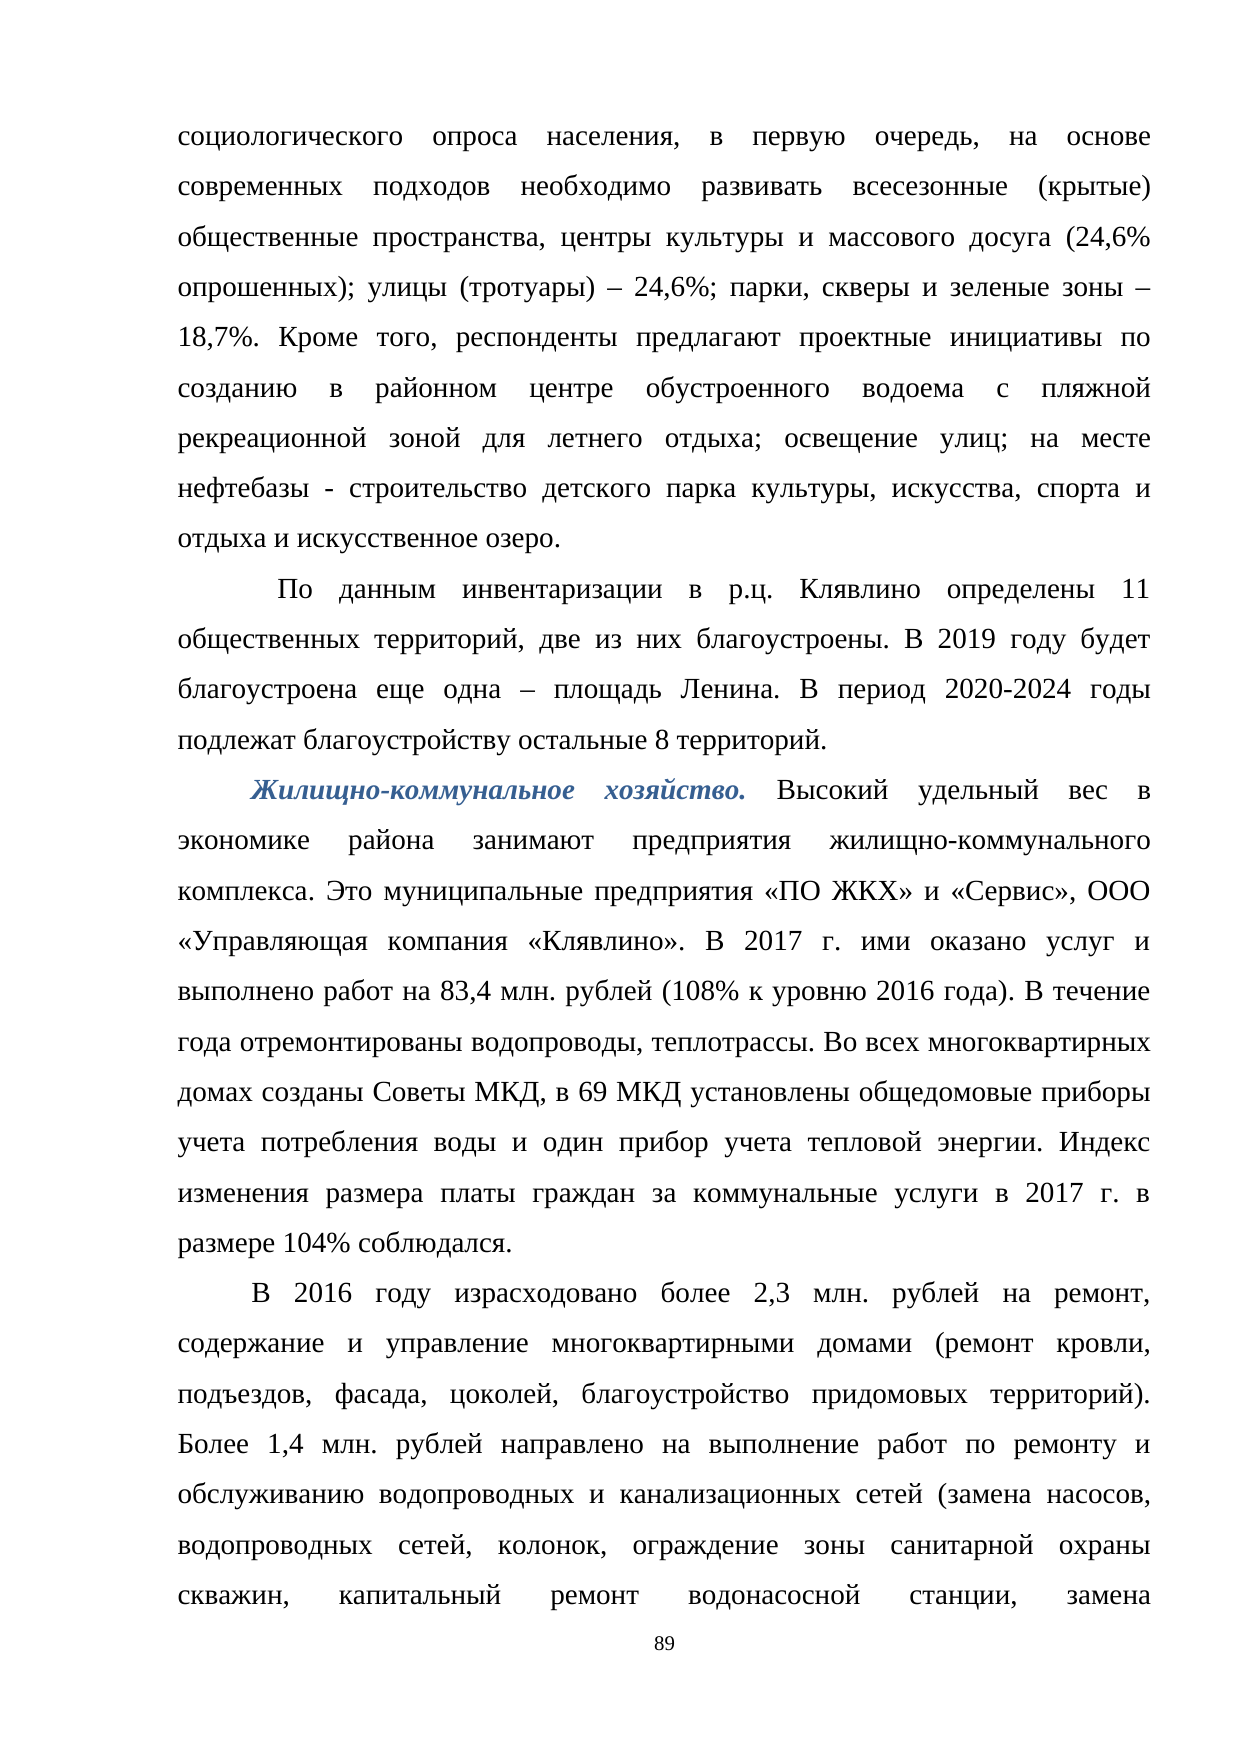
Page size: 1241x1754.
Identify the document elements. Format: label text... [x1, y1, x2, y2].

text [177, 1275, 1152, 1611]
text Жилищно-коммунальное хозяйство. Высокий удельный вес в экономике района занимают предприятия жилищно-коммунального комплекса. Это муниципальные предприятия «ПО ЖКХ» и «Сервис», ООО «Управляющая компания «Клявлино». В 2017 г. ими оказано услуг и выполнено работ на 83,4 млн. рублей (108% к уровню 2016 года). В течение года отремонтированы водопроводы, теплотрассы. Во всех многоквартирных домах созданы Советы МКД, в 69 МКД установлены общедомовые приборы учета потребления воды и один прибор учета тепловой энергии. Индекс изменения размера платы граждан за коммунальные услуги в 2017 г. в размере 104% соблюдался. [177, 772, 1152, 1258]
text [177, 118, 1152, 554]
text По данным инвентаризации в р.ц. Клявлино определены 11 общественных территорий, две из них благоустроены. В 2019 году будет благоустроена еще одна – площадь Ленина. В период 2020-2024 годы подлежат благоустройству остальные 8 территорий. [177, 571, 1152, 755]
